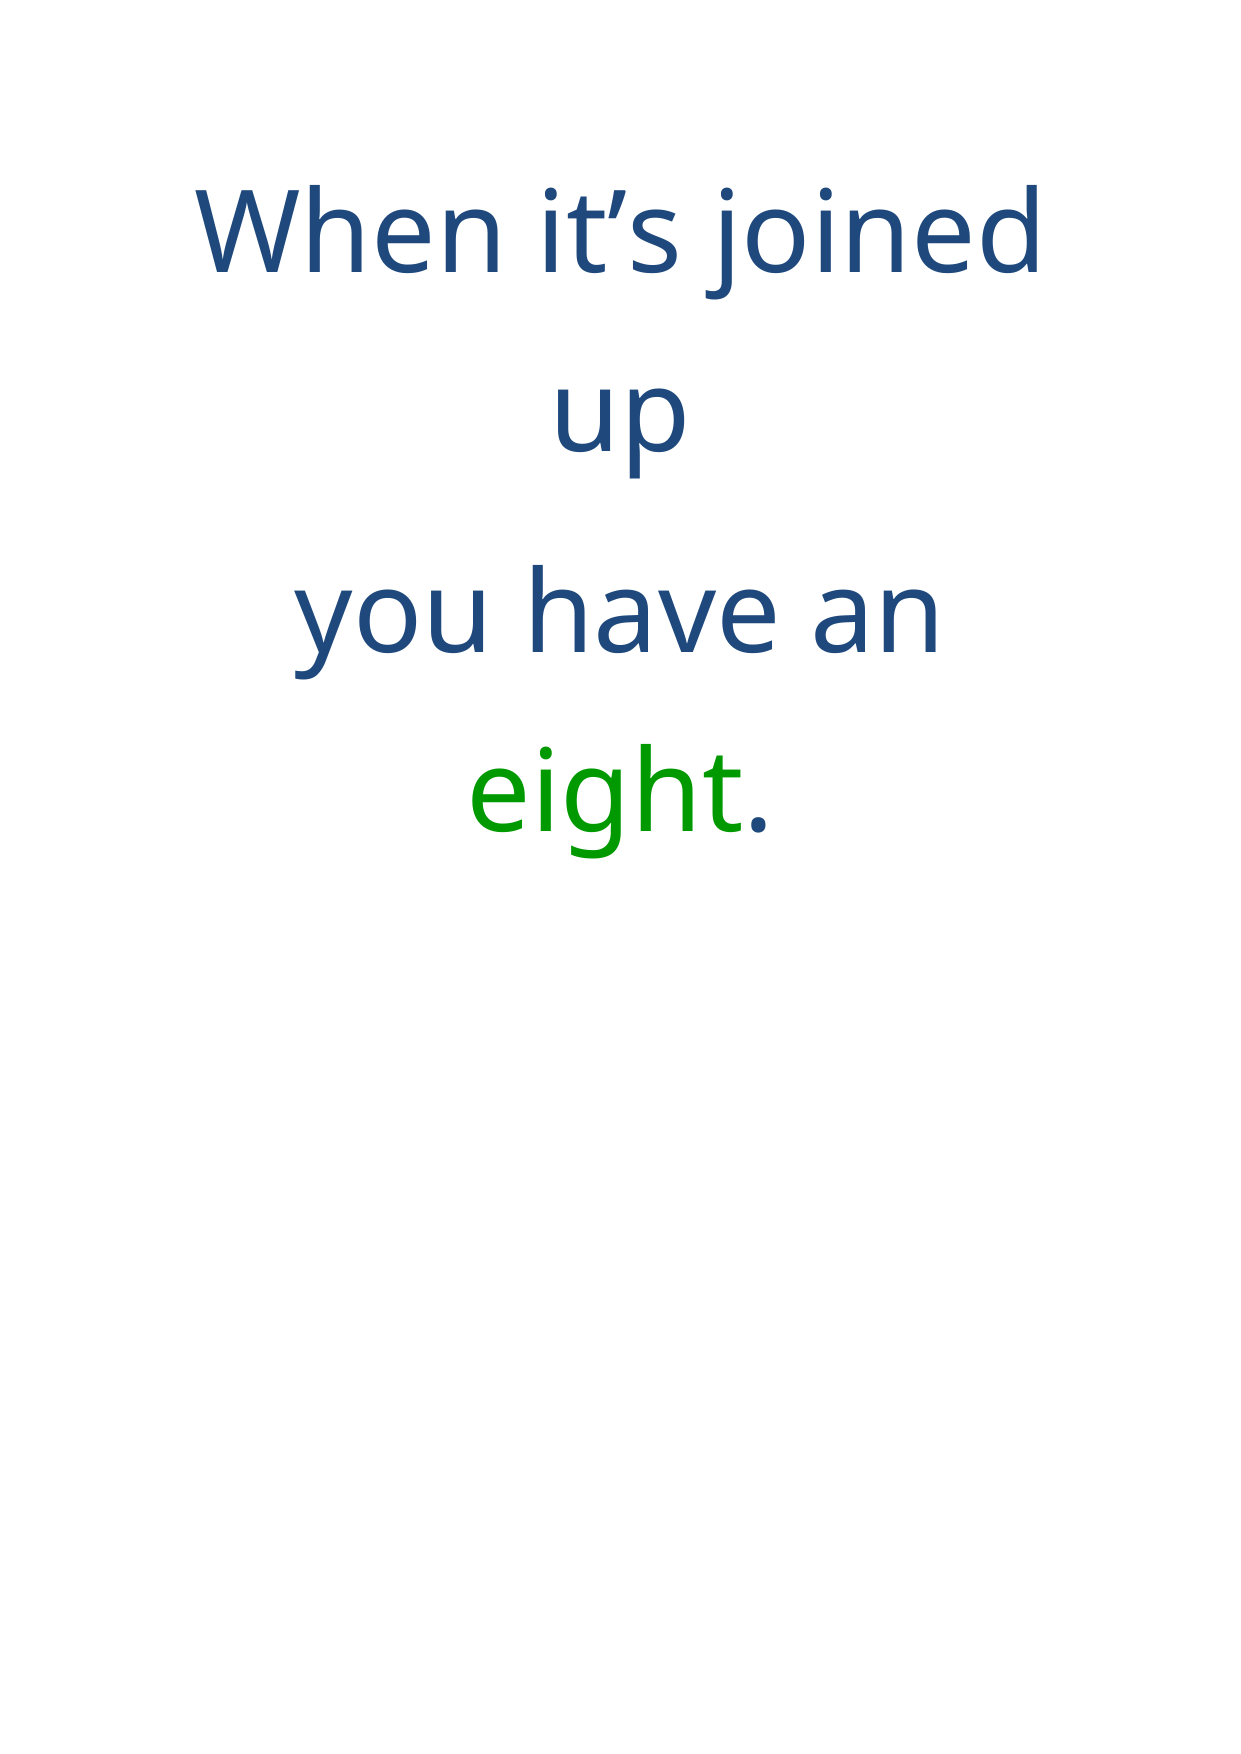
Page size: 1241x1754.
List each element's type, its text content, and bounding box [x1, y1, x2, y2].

text you have an eight. [150, 529, 1090, 865]
text When it’s joined up [150, 150, 1090, 485]
